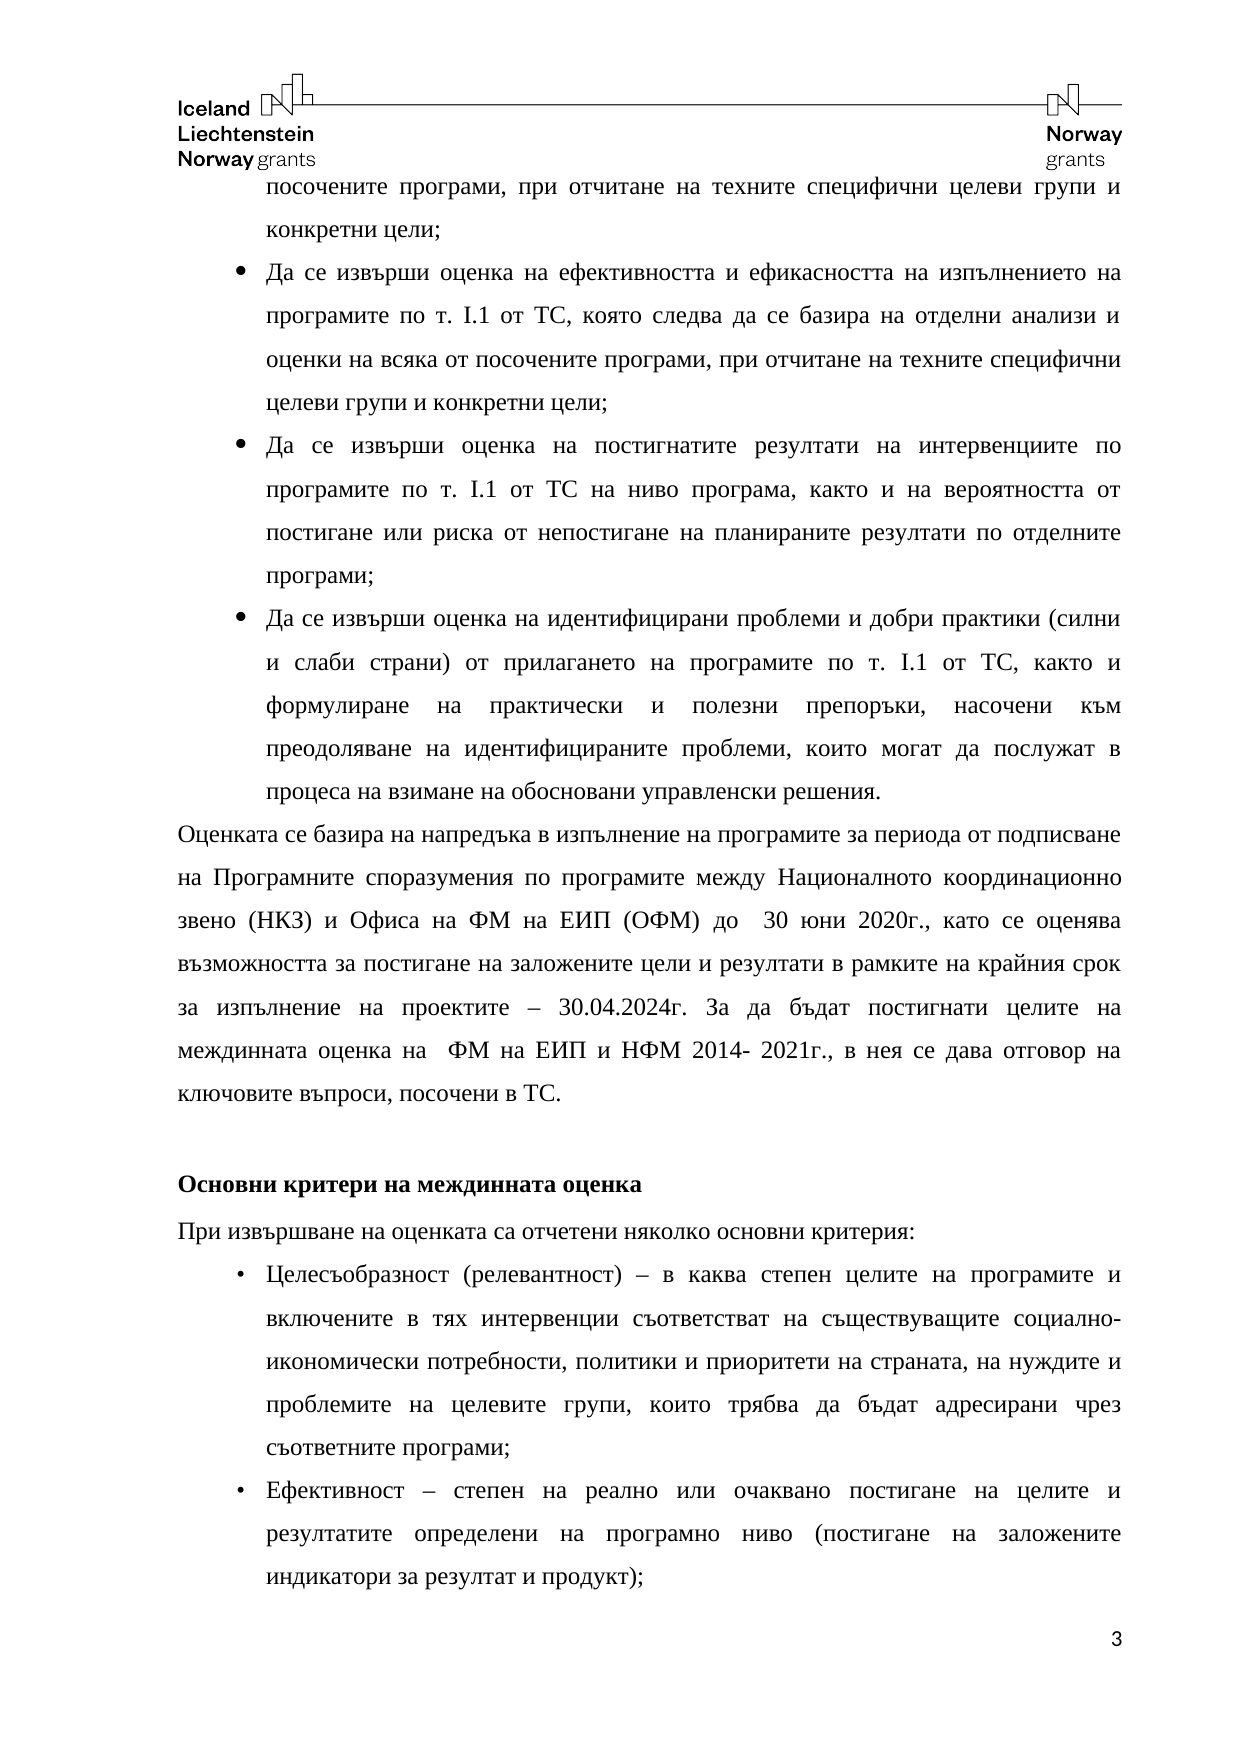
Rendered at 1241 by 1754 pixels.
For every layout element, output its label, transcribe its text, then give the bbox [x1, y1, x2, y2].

list Ефективност – степен на реално или очаквано постигане на целите и резултатите определени на програмно ниво (постигане на заложените индикатори за резултат и продукт); [236, 1475, 1122, 1590]
list Целесъобразност (релевантност) – в каква степен целите на програмите и включените в тях интервенции съответстват на съществуващите социално-икономически потребности, политики и приоритети на страната, на нуждите и проблемите на целевите групи, които трябва да бъдат адресирани чрез съответните програми; [236, 1259, 1122, 1461]
list Да се извърши оценка на идентифицирани проблеми и добри практики (силни и слаби страни) от прилагането на програмите по т. I.1 от ТС, както и формулиране на практически и полезни препоръки, насочени към преодоляване на идентифицираните проблеми, които могат да послужат в процеса на взимане на обосновани управленски решения. [236, 603, 1122, 805]
list Да се извърши оценка на постигнатите резултати на интервенциите по програмите по т. I.1 от ТС на ниво програма, както и на вероятността от постигане или риска от непостигане на планираните резултати по отделните програми; [236, 430, 1122, 589]
text Оценката се базира на напредъка в изпълнение на програмите за периода от подписване на Програмните споразумения по програмите между Националното координационно звено (НКЗ) и Офиса на ФМ на ЕИП (ОФМ) до 30 юни 2020г., като се оценява възможността за постигане на заложените цели и резултати в рамките на крайния срок за изпълнение на проектите – 30.04.2024г. За да бъдат постигнати целите на междинната оценка на ФМ на ЕИП и НФМ 2014- 2021г., в нея се дава отговор на ключовите въпроси, посочени в ТС. [177, 819, 1122, 1107]
text Основни критери на междинната оценка [177, 1169, 1122, 1197]
list Да се извърши оценка на ефективността и ефикасността на изпълнението на програмите по т. I.1 от ТС, която следва да се базира на отделни анализи и оценки на всяка от посочените програми, при отчитане на техните специфични целеви групи и конкретни цели; [236, 257, 1122, 416]
list При извършване на оценката са отчетени няколко основни критерия: [177, 1216, 1122, 1245]
picture [177, 73, 1123, 171]
